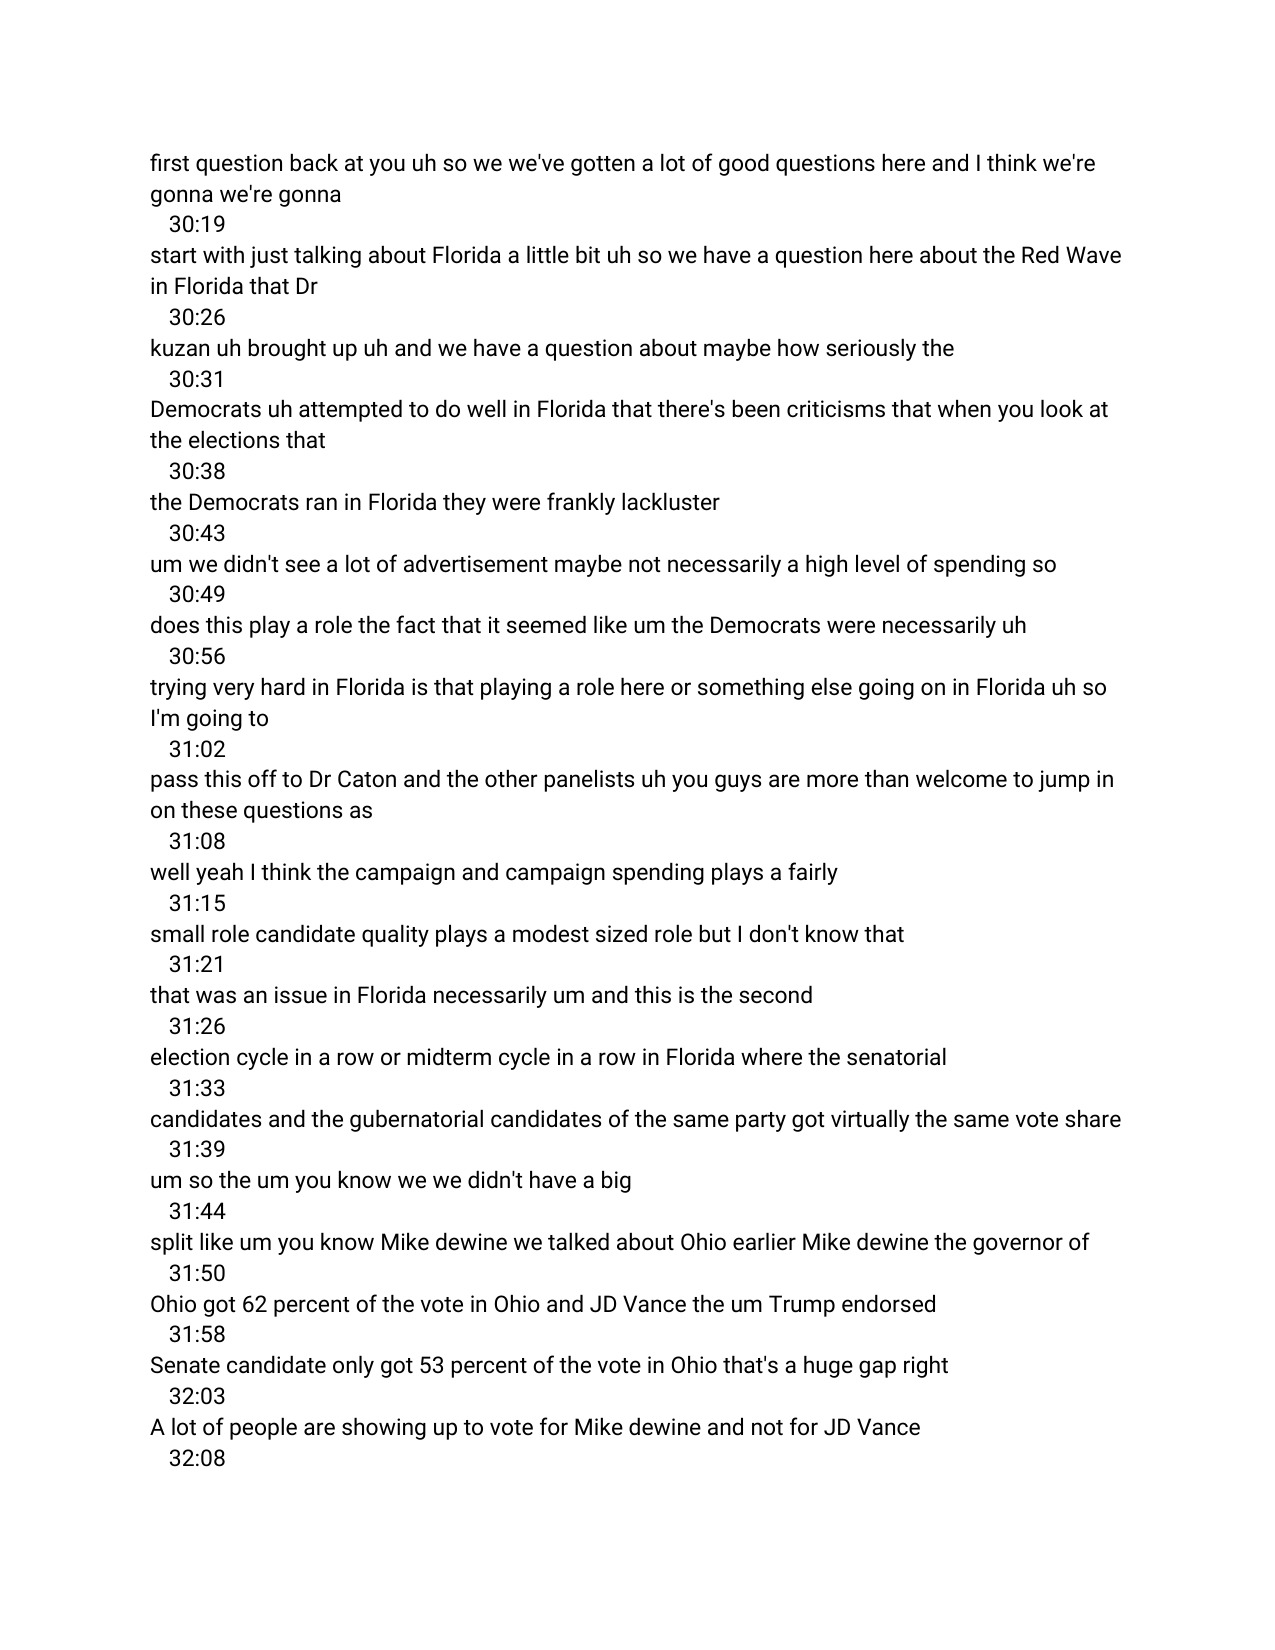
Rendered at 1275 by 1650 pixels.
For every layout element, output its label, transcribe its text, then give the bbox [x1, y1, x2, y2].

text start with just talking about Florida a little bit uh so we have a question here about the Red Wave in Florida that Dr [150, 242, 1125, 300]
text 31:26 [169, 1013, 1100, 1040]
text 31:39 [169, 1137, 1100, 1163]
text um we didn't see a lot of advertisement maybe not necessarily a high level of spending so [150, 551, 1125, 578]
text Democrats uh attempted to do well in Florida that there's been criticisms that when you look at the elections that [150, 397, 1125, 454]
text 30:43 [169, 520, 1100, 547]
text split like um you know Mike dewine we talked about Ohio earlier Mike dewine the governor of [150, 1229, 1125, 1256]
text Ohio got 62 percent of the vote in Ohio and JD Vance the um Trump endorsed [150, 1291, 1125, 1318]
text candidates and the gubernatorial candidates of the same party got virtually the same vote share [150, 1106, 1125, 1133]
text 30:26 [169, 304, 1100, 331]
text the Democrats ran in Florida they were frankly lackluster [150, 489, 1125, 516]
text um so the um you know we we didn't have a big [150, 1167, 1125, 1194]
text kuzan uh brought up uh and we have a question about maybe how seriously the [150, 335, 1125, 362]
text trying very hard in Florida is that playing a role here or something else going on in Florida uh so I'm going to [150, 674, 1125, 732]
text 31:50 [169, 1260, 1100, 1287]
text 30:38 [169, 458, 1100, 485]
text 30:56 [169, 643, 1100, 670]
text A lot of people are showing up to vote for Mike dewine and not for JD Vance [150, 1414, 1125, 1441]
text that was an issue in Florida necessarily um and this is the second [150, 982, 1125, 1009]
text 31:08 [169, 828, 1100, 855]
text 31:44 [169, 1198, 1100, 1225]
text 31:15 [169, 890, 1100, 917]
text 32:03 [169, 1383, 1100, 1410]
text 31:58 [169, 1322, 1100, 1348]
text 31:21 [169, 952, 1100, 978]
text Senate candidate only got 53 percent of the vote in Ohio that's a huge gap right [150, 1352, 1125, 1379]
text 32:08 [169, 1445, 1100, 1472]
text does this play a role the fact that it seemed like um the Democrats were necessarily uh [150, 612, 1125, 639]
text 30:31 [169, 366, 1100, 393]
text 30:49 [169, 582, 1100, 608]
text first question back at you uh so we we've gotten a lot of good questions here and I think we're gonna we're gonna [150, 150, 1125, 208]
text well yeah I think the campaign and campaign spending plays a fairly [150, 859, 1125, 886]
text small role candidate quality plays a modest sized role but I don't know that [150, 921, 1125, 948]
text 31:02 [169, 736, 1100, 763]
text pass this off to Dr Caton and the other panelists uh you guys are more than welcome to jump in on these questions as [150, 767, 1125, 824]
text 30:19 [169, 212, 1100, 238]
text 31:33 [169, 1075, 1100, 1102]
text election cycle in a row or midterm cycle in a row in Florida where the senatorial [150, 1044, 1125, 1071]
